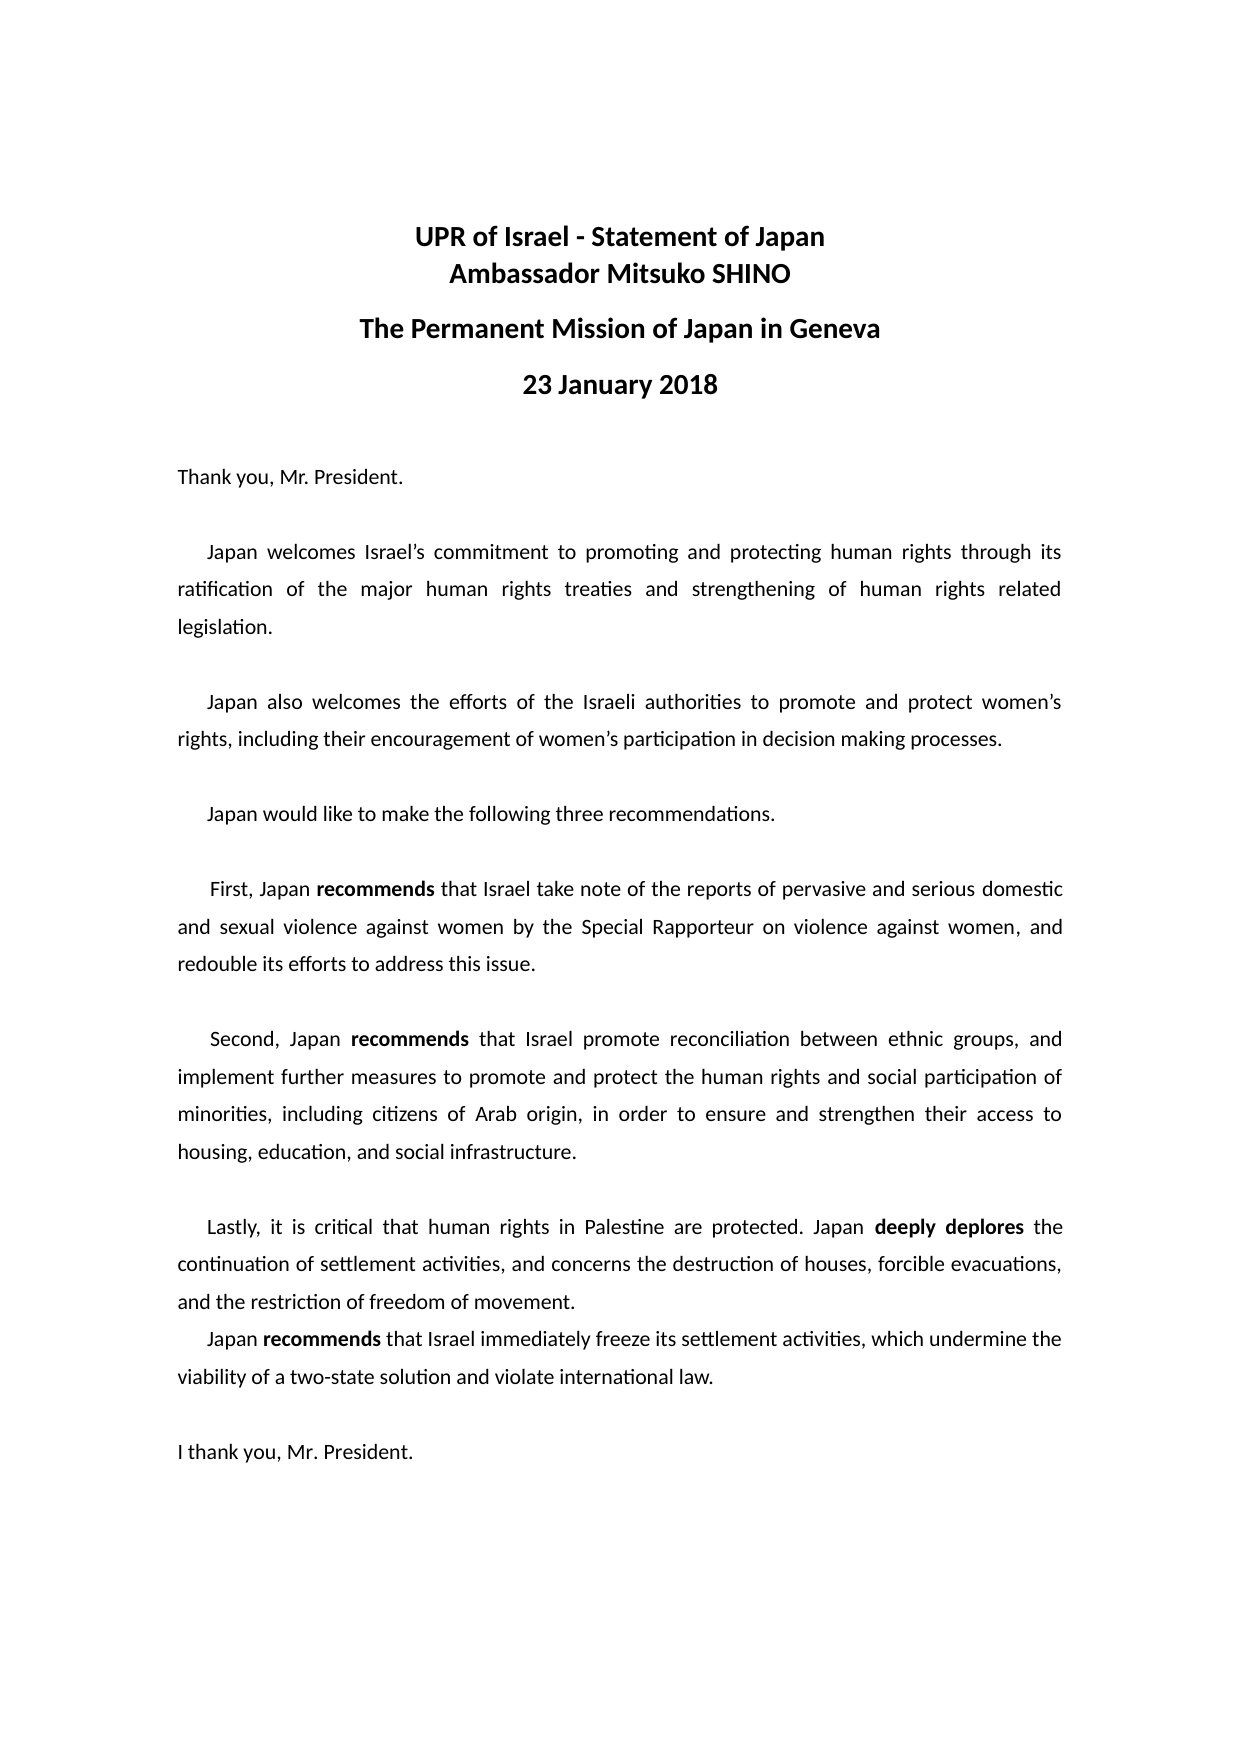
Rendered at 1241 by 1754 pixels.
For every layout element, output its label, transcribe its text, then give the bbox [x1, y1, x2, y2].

text I thank you, Mr. President. [177, 1433, 1063, 1470]
text First, Japan recommends that Israel take note of the reports of pervasive and serious domestic and sexual violence against women by the Special Rapporteur on violence against women, and redouble its efforts to address this issue. [177, 870, 1063, 983]
text Japan recommends that Israel immediately freeze its settlement activities, which undermine the viability of a two-state solution and violate international law. [177, 1320, 1063, 1395]
text The Permanent Mission of Japan in Geneva [177, 309, 1063, 347]
text Thank you, Mr. President. [177, 458, 1063, 495]
text Japan also welcomes the efforts of the Israeli authorities to promote and protect women’s rights, including their encouragement of women’s participation in decision making processes. [177, 683, 1063, 758]
text Lastly, it is critical that human rights in Palestine are protected. Japan deeply deplores the continuation of settlement activities, and concerns the destruction of houses, forcible evacuations, and the restriction of freedom of movement. [177, 1208, 1063, 1320]
text Japan welcomes Israel’s commitment to promoting and protecting human rights through its ratification of the major human rights treaties and strengthening of human rights related legislation. [177, 533, 1063, 645]
text Second, Japan recommends that Israel promote reconciliation between ethnic groups, and implement further measures to promote and protect the human rights and social participation of minorities, including citizens of Arab origin, in order to ensure and strengthen their access to housing, education, and social infrastructure. [177, 1020, 1063, 1170]
text 23 January 2018 [177, 365, 1063, 402]
text Ambassador Mitsuko SHINO [177, 254, 1063, 292]
text Japan would like to make the following three recommendations. [177, 795, 1063, 833]
text UPR of Israel - Statement of Japan [177, 217, 1063, 254]
